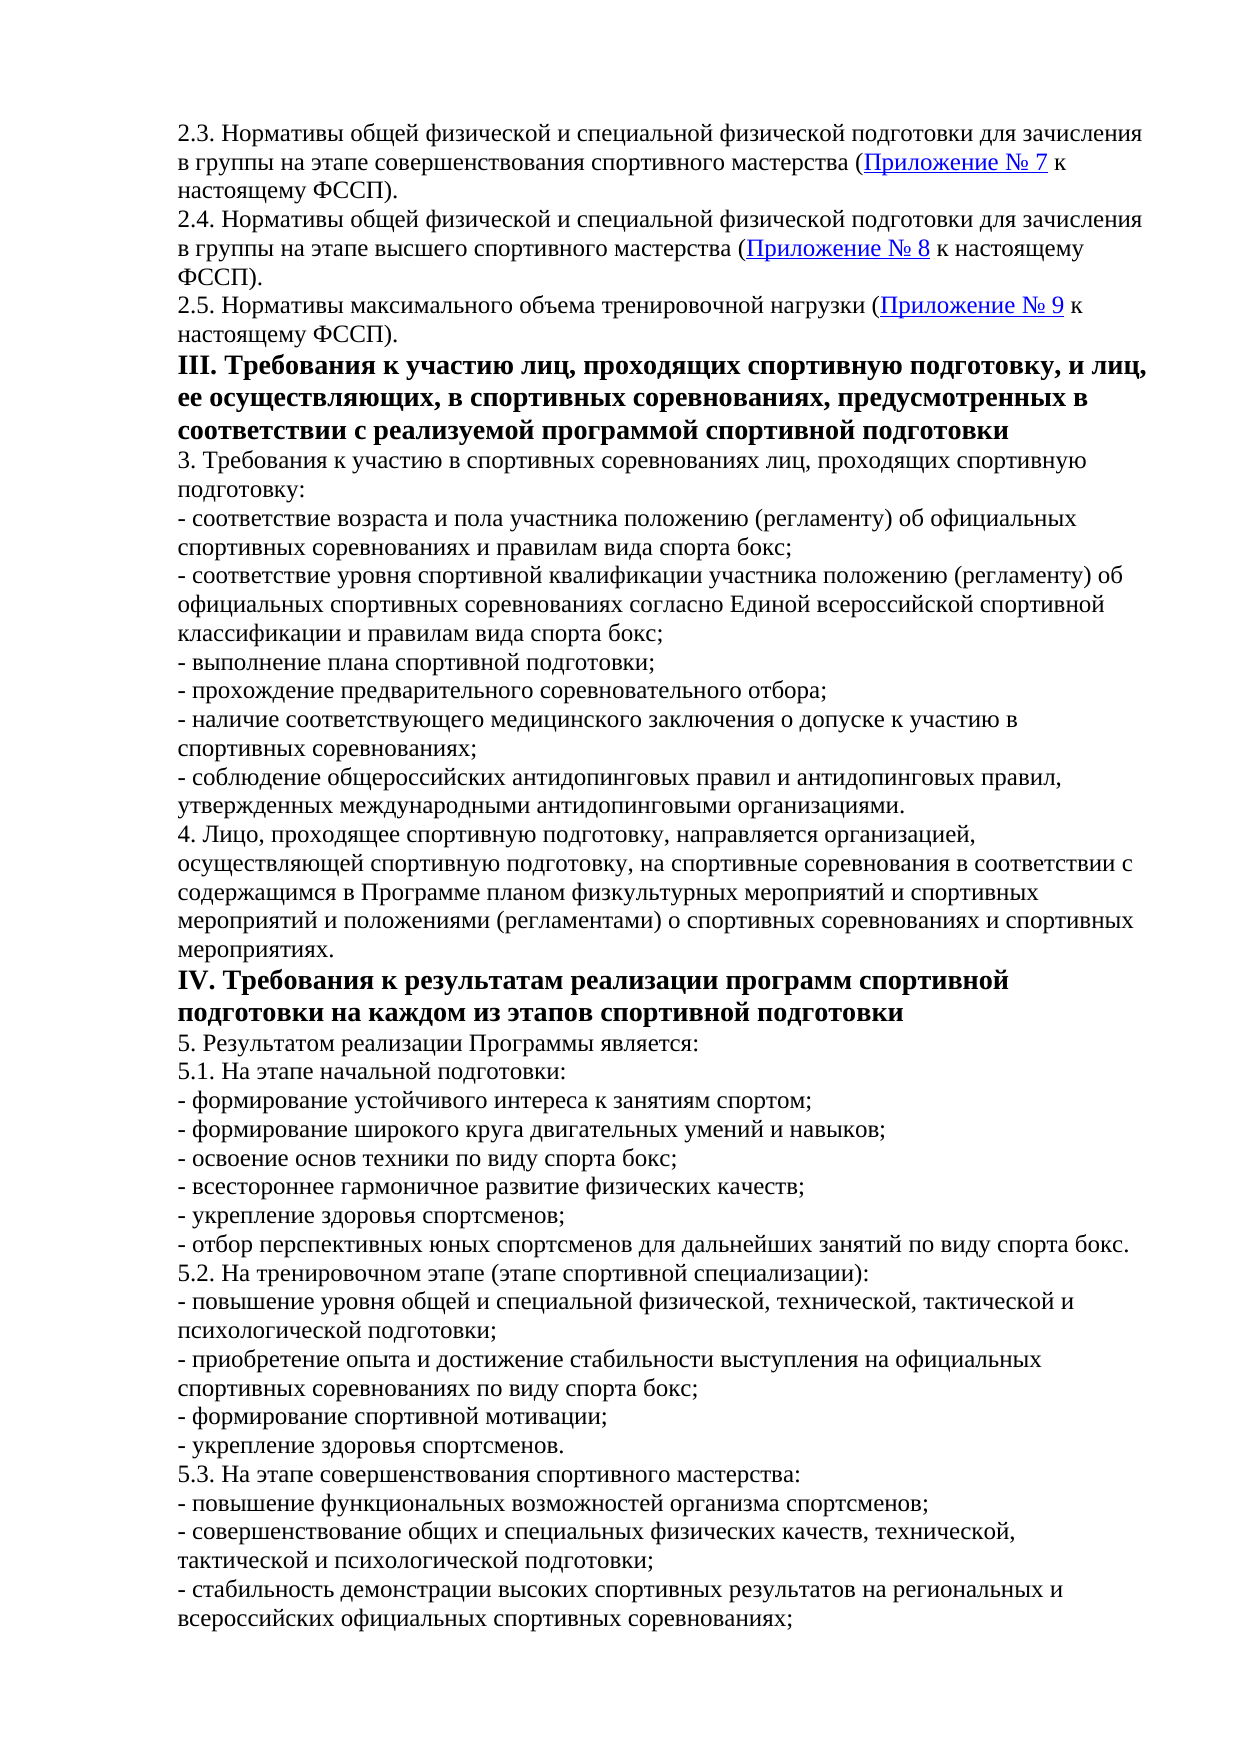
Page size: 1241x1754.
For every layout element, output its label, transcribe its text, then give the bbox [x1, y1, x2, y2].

text 2.3. Нормативы общей физической и специальной физической подготовки для зачисления в группы на этапе совершенствования спортивного мастерства (Приложение № 7 к настоящему ФССП). [177, 118, 1152, 204]
text - формирование устойчивого интереса к занятиям спортом; [177, 1085, 1152, 1114]
text - повышение функциональных возможностей организма спортсменов; [177, 1488, 1152, 1516]
text - всестороннее гармоничное развитие физических качеств; [177, 1171, 1152, 1200]
text 2.4. Нормативы общей физической и специальной физической подготовки для зачисления в группы на этапе высшего спортивного мастерства (Приложение № 8 к настоящему ФССП). [177, 204, 1152, 291]
text 5.1. На этапе начальной подготовки: [177, 1056, 1152, 1085]
text - отбор перспективных юных спортсменов для дальнейших занятий по виду спорта бокс. [177, 1229, 1152, 1258]
text - наличие соответствующего медицинского заключения о допуске к участию в спортивных соревнованиях; [177, 704, 1152, 762]
text IV. Требования к результатам реализации программ спортивной подготовки на каждом из этапов спортивной подготовки [177, 963, 1152, 1028]
text - совершенствование общих и специальных физических качеств, технической, тактической и психологической подготовки; [177, 1516, 1152, 1574]
text 5.3. На этапе совершенствования спортивного мастерства: [177, 1459, 1152, 1488]
text 4. Лицо, проходящее спортивную подготовку, направляется организацией, осуществляющей спортивную подготовку, на спортивные соревнования в соответствии с содержащимся в Программе планом физкультурных мероприятий и спортивных мероприятий и положениями (регламентами) о спортивных соревнованиях и спортивных мероприятиях. [177, 819, 1152, 963]
text 3. Требования к участию в спортивных соревнованиях лиц, проходящих спортивную подготовку: [177, 445, 1152, 503]
text 5. Результатом реализации Программы является: [177, 1028, 1152, 1056]
text 2.5. Нормативы максимального объема тренировочной нагрузки (Приложение № 9 к настоящему ФССП). [177, 291, 1152, 348]
text - приобретение опыта и достижение стабильности выступления на официальных спортивных соревнованиях по виду спорта бокс; [177, 1344, 1152, 1401]
text 5.2. На тренировочном этапе (этапе спортивной специализации): [177, 1258, 1152, 1286]
text - укрепление здоровья спортсменов; [177, 1200, 1152, 1229]
text - выполнение плана спортивной подготовки; [177, 647, 1152, 675]
text - соответствие уровня спортивной квалификации участника положению (регламенту) об официальных спортивных соревнованиях согласно Единой всероссийской спортивной классификации и правилам вида спорта бокс; [177, 560, 1152, 647]
text - освоение основ техники по виду спорта бокс; [177, 1143, 1152, 1171]
text - укрепление здоровья спортсменов. [177, 1430, 1152, 1459]
text - стабильность демонстрации высоких спортивных результатов на региональных и всероссийских официальных спортивных соревнованиях; [177, 1574, 1152, 1631]
text - соблюдение общероссийских антидопинговых правил и антидопинговых правил, утвержденных международными антидопинговыми организациями. [177, 762, 1152, 819]
text III. Требования к участию лиц, проходящих спортивную подготовку, и лиц, ее осуществляющих, в спортивных соревнованиях, предусмотренных в соответствии с реализуемой программой спортивной подготовки [177, 348, 1152, 445]
text - соответствие возраста и пола участника положению (регламенту) об официальных спортивных соревнованиях и правилам вида спорта бокс; [177, 503, 1152, 560]
text - формирование спортивной мотивации; [177, 1401, 1152, 1430]
text - повышение уровня общей и специальной физической, технической, тактической и психологической подготовки; [177, 1286, 1152, 1344]
text - формирование широкого круга двигательных умений и навыков; [177, 1114, 1152, 1143]
text - прохождение предварительного соревновательного отбора; [177, 675, 1152, 704]
